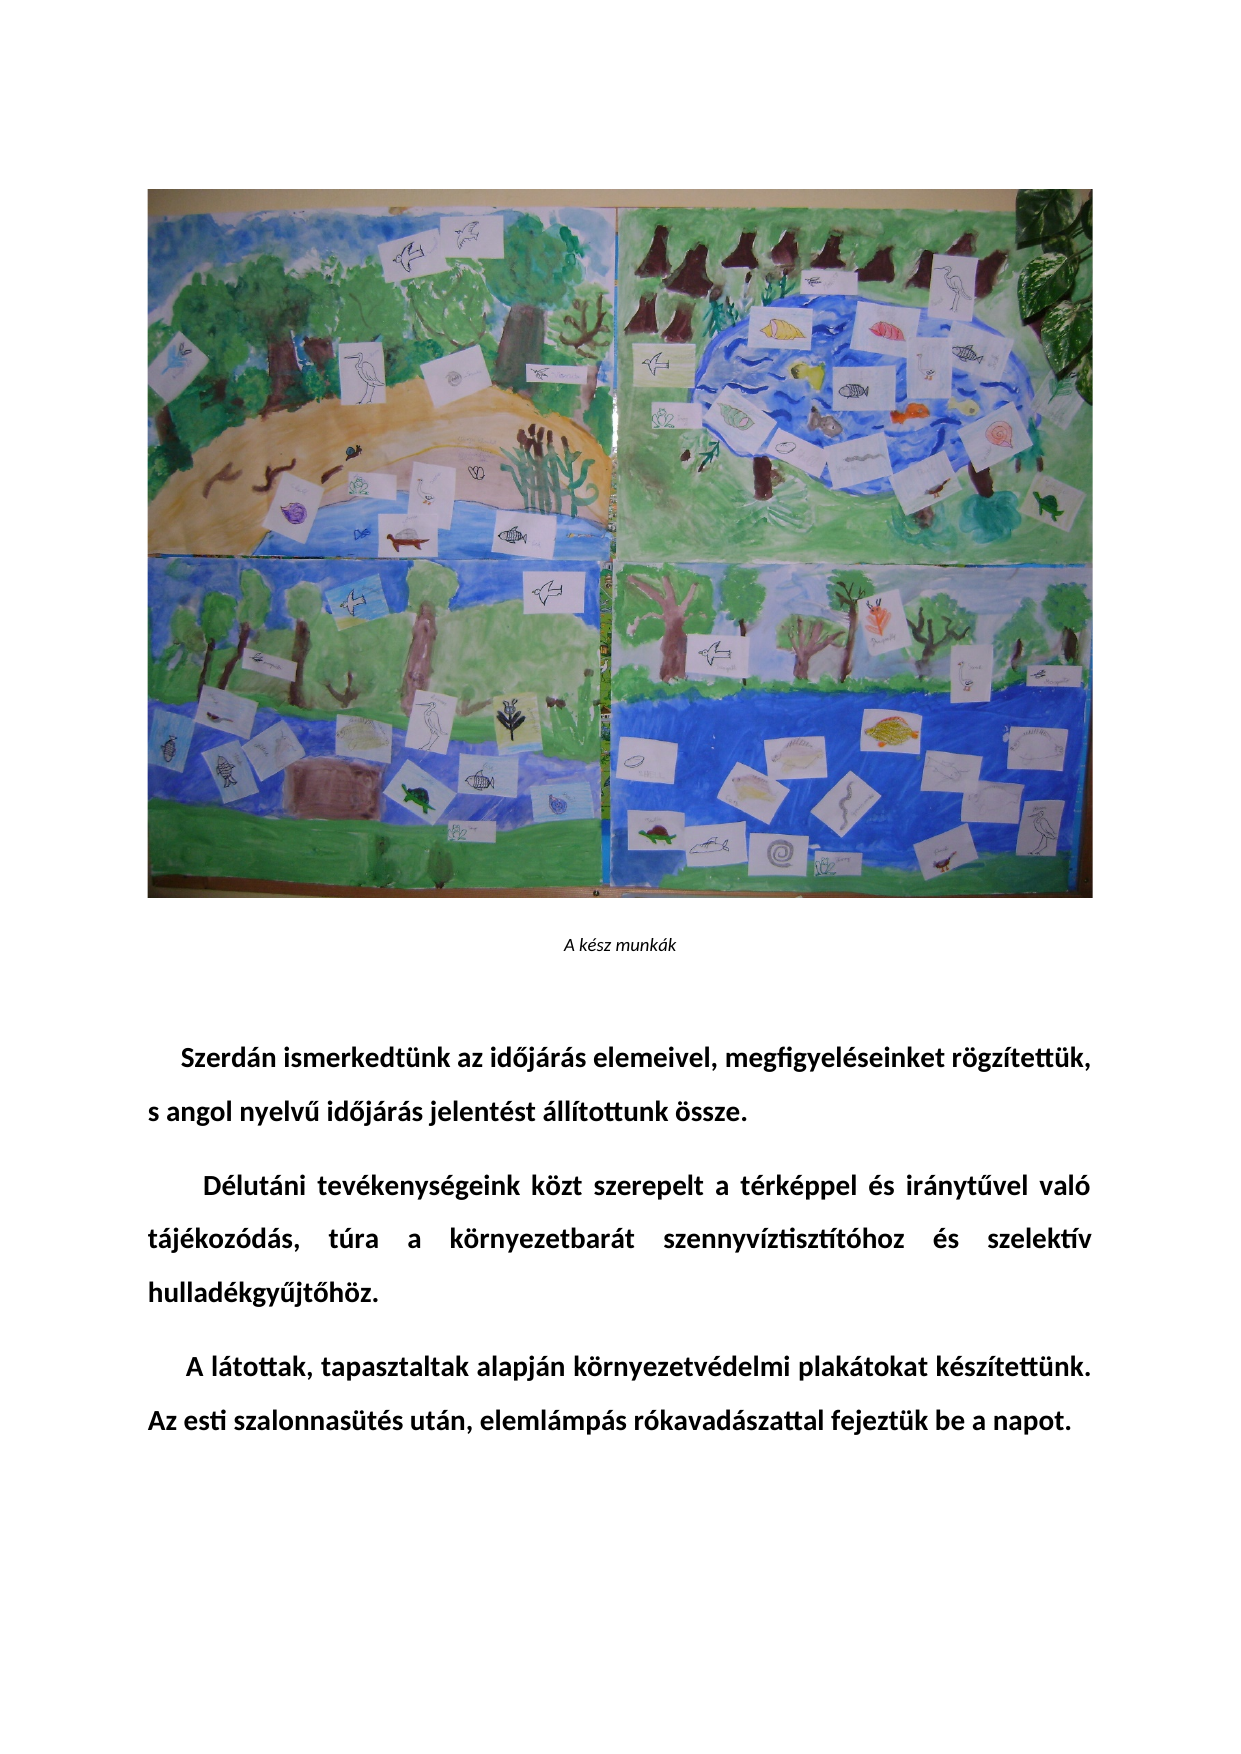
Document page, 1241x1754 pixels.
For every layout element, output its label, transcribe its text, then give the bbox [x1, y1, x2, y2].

text Szerdán ismerkedtünk az időjárás elemeivel, megfigyeléseinket rögzítettük, s angol nyelvű időjárás jelentést állítottunk össze. [148, 1039, 1093, 1128]
text A látottak, tapasztaltak alapján környezetvédelmi plakátokat készítettünk. Az esti szalonnasütés után, elemlámpás rókavadászattal fejeztük be a napot. [148, 1348, 1093, 1437]
text Délutáni tevékenységeink közt szerepelt a térképpel és iránytűvel való tájékozódás, túra a környezetbarát szennyvíztisztítóhoz és szelektív hulladékgyűjtőhöz. [148, 1167, 1093, 1309]
picture [147, 189, 1093, 898]
text A kész munkák [148, 933, 1093, 956]
